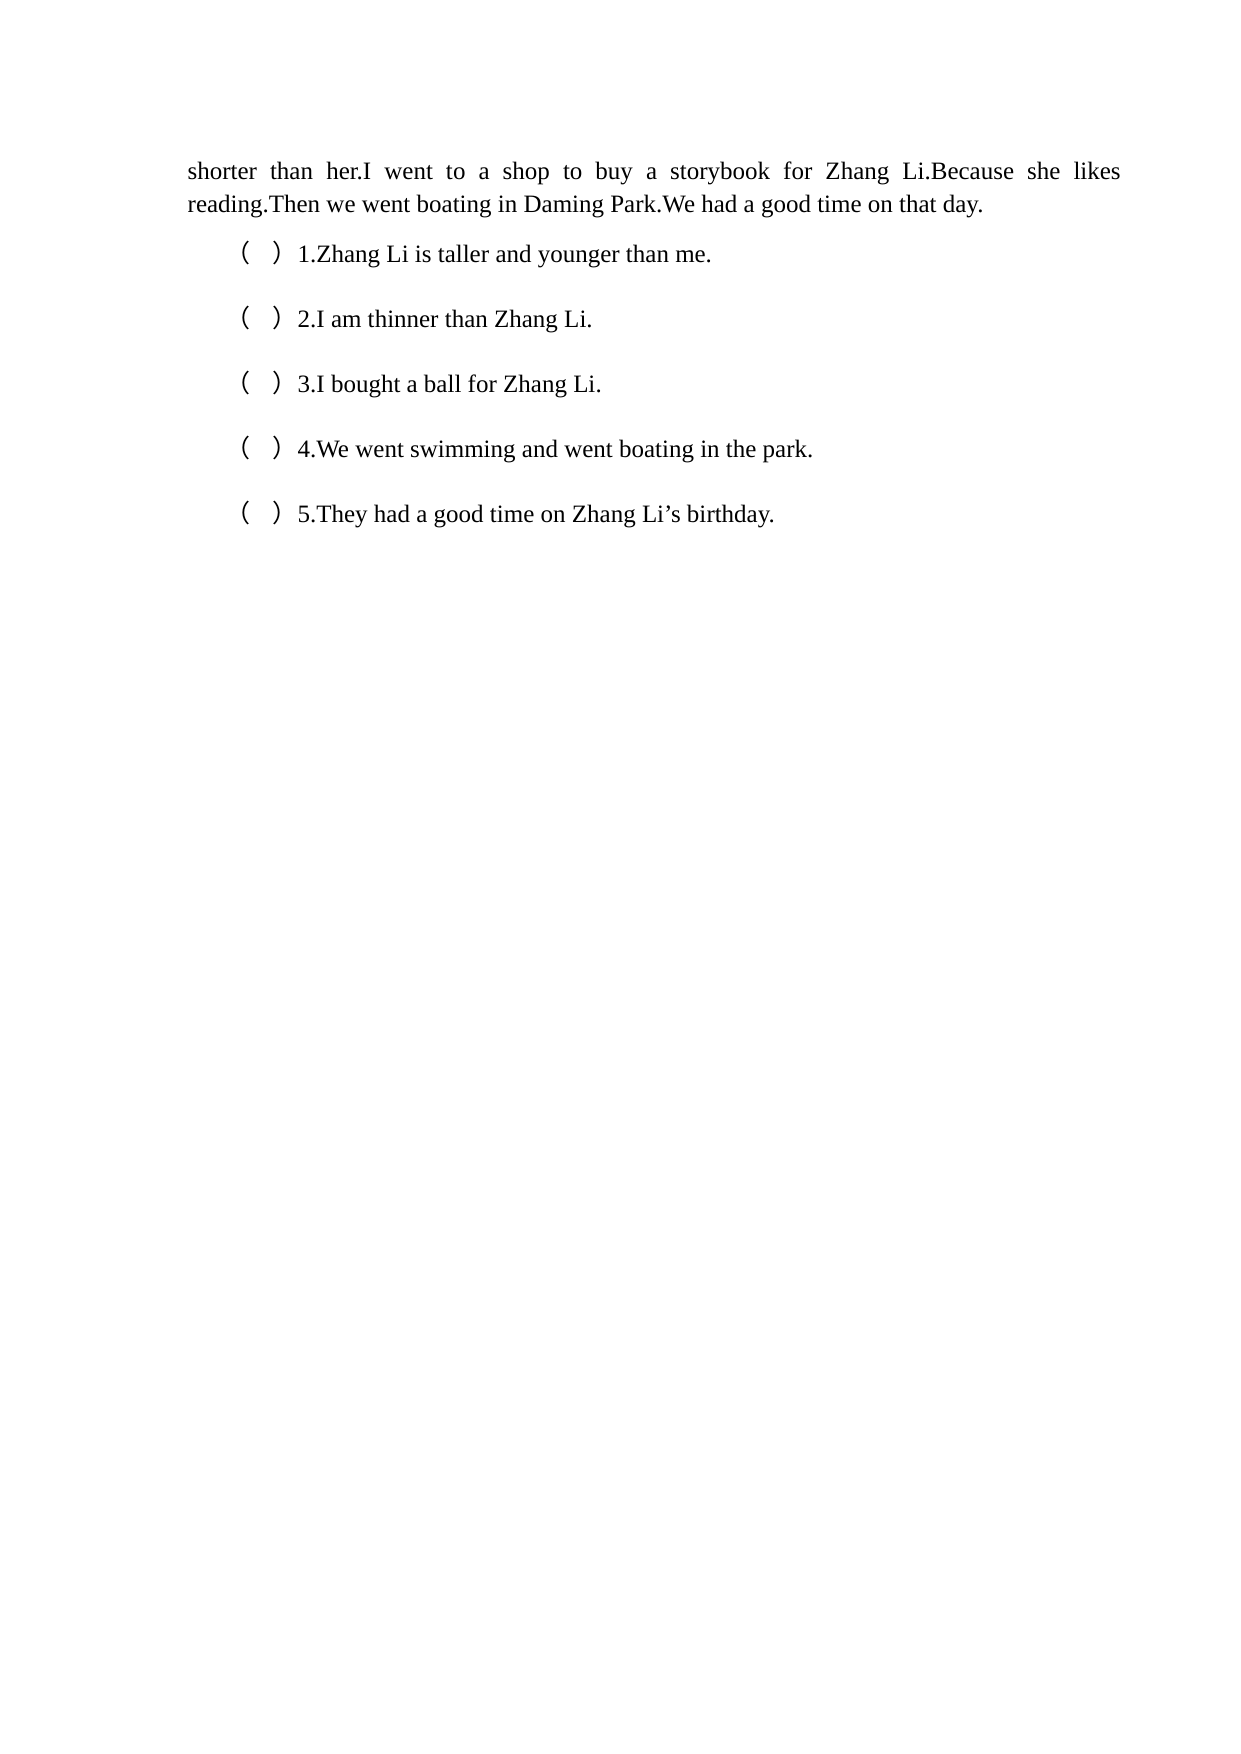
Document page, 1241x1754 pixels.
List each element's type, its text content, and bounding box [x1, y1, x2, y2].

text （ ）5.They had a good time on Zhang Li’s birthday. [187, 479, 1122, 544]
text （ ）2.I am thinner than Zhang Li. [187, 284, 1122, 349]
text （ ）4.We went swimming and went boating in the park. [187, 414, 1122, 479]
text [187, 154, 1122, 219]
text （ ）3.I bought a ball for Zhang Li. [187, 349, 1122, 414]
text （ ）1.Zhang Li is taller and younger than me. [187, 219, 1122, 284]
